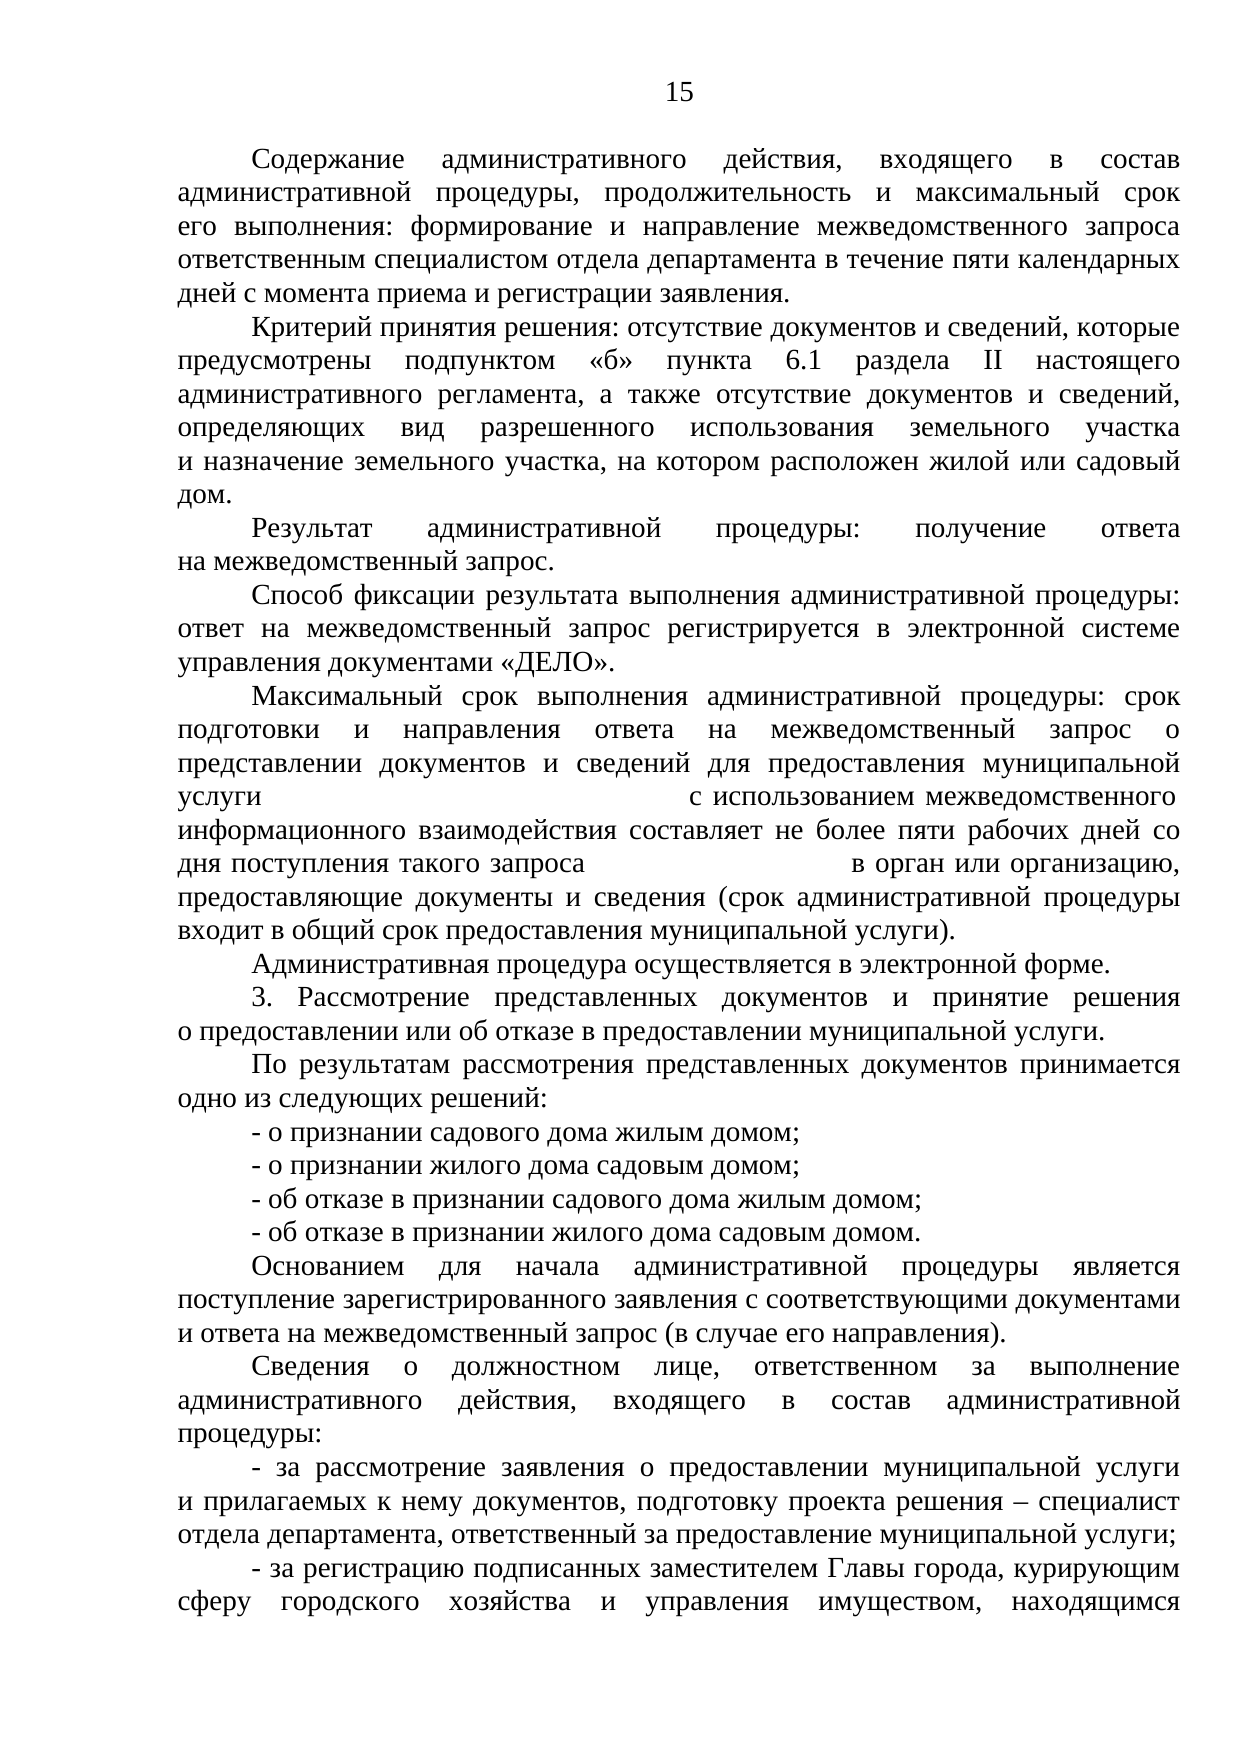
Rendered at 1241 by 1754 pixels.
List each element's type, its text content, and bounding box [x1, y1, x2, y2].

list Основанием для начала административной процедуры является поступление зарегистрированного заявления с соответствующими документами и ответа на межведомственный запрос (в случае его направления). [177, 1248, 1181, 1348]
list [177, 1550, 1181, 1617]
list По результатам рассмотрения представленных документов принимается одно из следующих решений: [177, 1047, 1181, 1114]
list - о признании жилого дома садовым домом; [177, 1147, 1181, 1181]
list - за рассмотрение заявления о предоставлении муниципальной услуги и прилагаемых к нему документов, подготовку проекта решения – специалист отдела департамента, ответственный за предоставление муниципальной услуги; [177, 1449, 1181, 1550]
list - об отказе в признании жилого дома садовым домом. [177, 1214, 1181, 1248]
list Административная процедура осуществляется в электронной форме. [177, 946, 1181, 979]
list Результат административной процедуры: получение ответа на межведомственный запрос. [177, 510, 1181, 577]
list Критерий принятия решения: отсутствие документов и сведений, которые предусмотрены подпунктом «б» пункта 6.1 раздела II настоящего административного регламента, а также отсутствие документов и сведений, определяющих вид разрешенного использования земельного участка и назначение земельного участка, на котором расположен жилой или садовый дом. [177, 309, 1181, 510]
list - об отказе в признании садового дома жилым домом; [177, 1181, 1181, 1214]
list Содержание административного действия, входящего в состав административной процедуры, продолжительность и максимальный срок его выполнения: формирование и направление межведомственного запроса ответственным специалистом отдела департамента в течение пяти календарных дней с момента приема и регистрации заявления. [177, 141, 1181, 309]
list Сведения о должностном лице, ответственном за выполнение административного действия, входящего в состав административной процедуры: [177, 1348, 1181, 1449]
list 3. Рассмотрение представленных документов и принятие решения о предоставлении или об отказе в предоставлении муниципальной услуги. [177, 979, 1181, 1047]
list Максимальный срок выполнения административной процедуры: срок подготовки и направления ответа на межведомственный запрос о представлении документов и сведений для предоставления муниципальной услуги с использованием межведомственного информационного взаимодействия составляет не более пяти рабочих дней со дня поступления такого запроса в орган или организацию, предоставляющие документы и сведения (срок административной процедуры входит в общий срок предоставления муниципальной услуги). [177, 678, 1181, 946]
list - о признании садового дома жилым домом; [177, 1114, 1181, 1147]
list Способ фиксации результата выполнения административной процедуры: ответ на межведомственный запрос регистрируется в электронной системе управления документами «ДЕЛО». [177, 577, 1181, 678]
